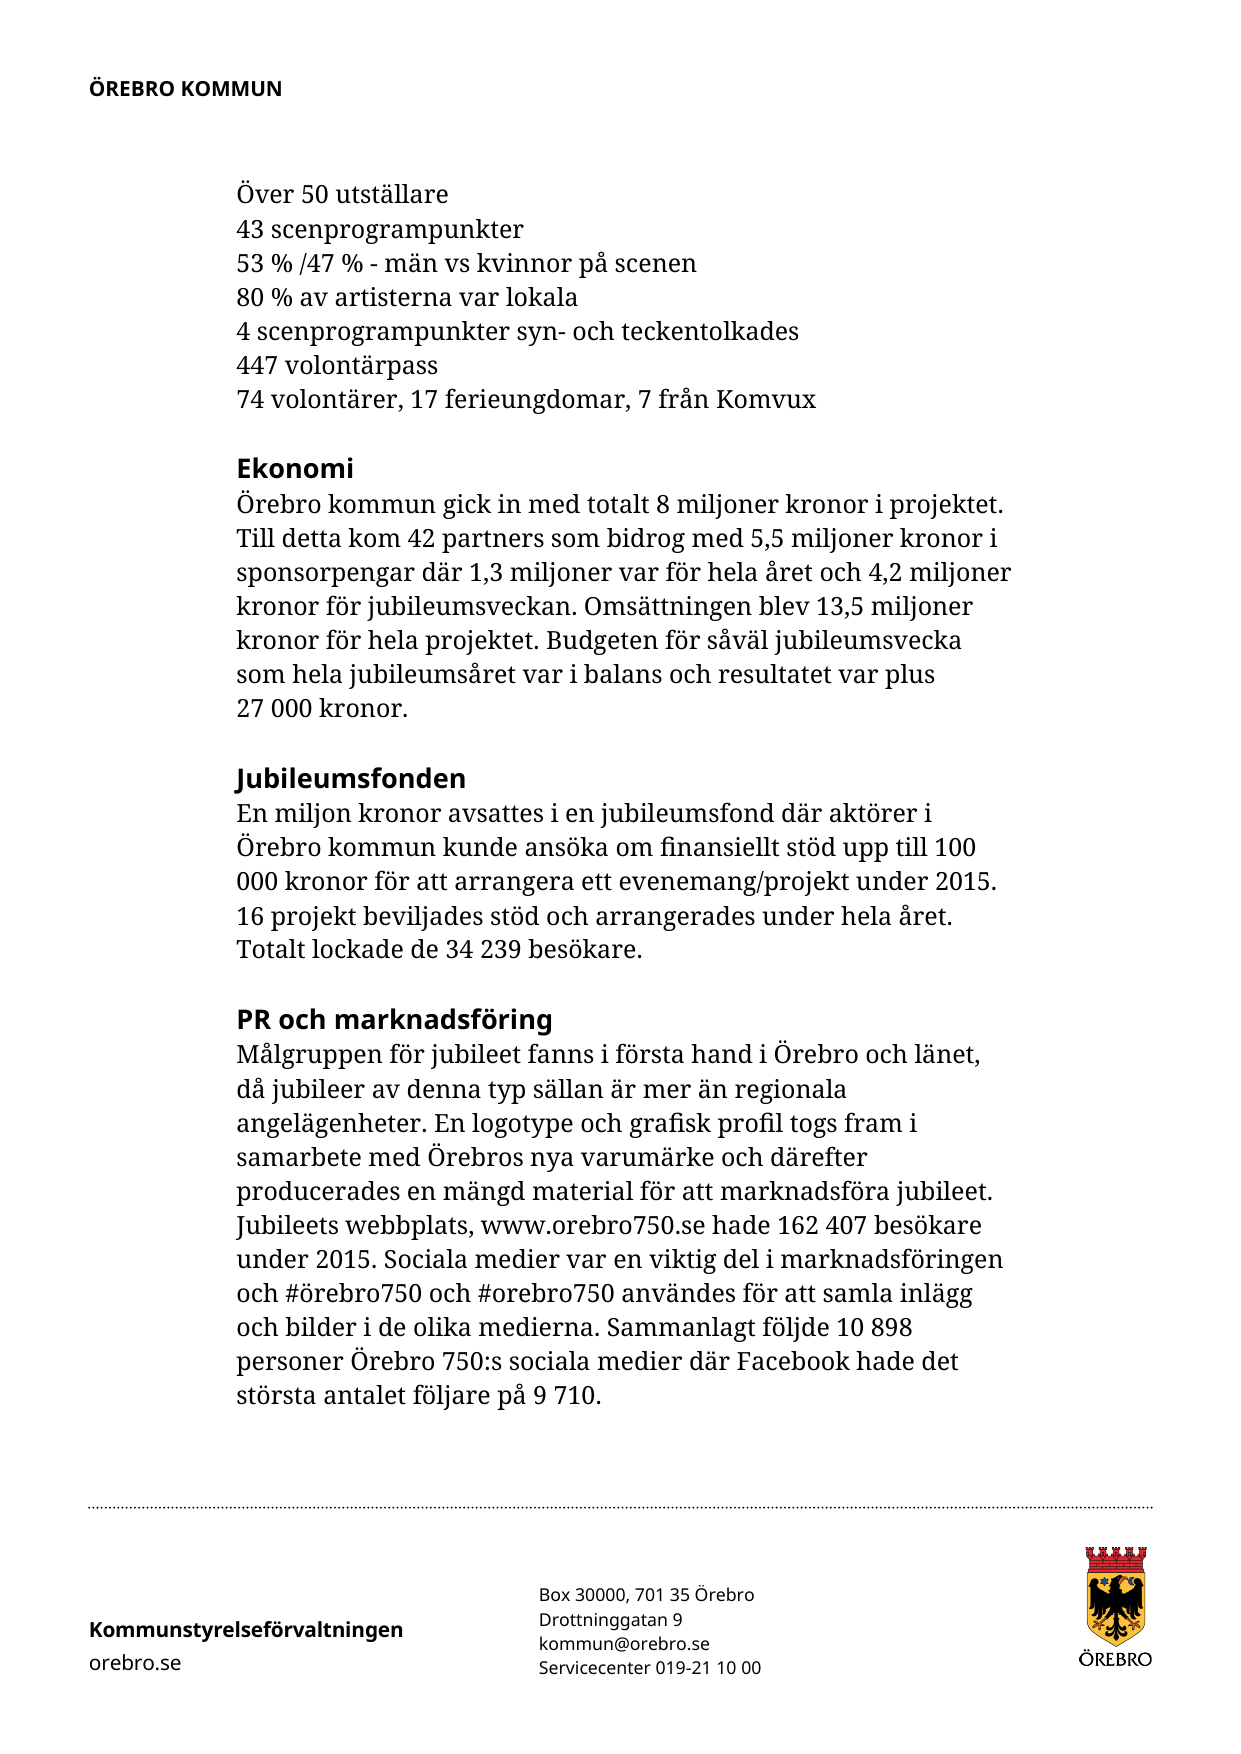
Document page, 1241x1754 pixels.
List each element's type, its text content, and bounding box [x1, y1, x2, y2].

picture [1079, 1547, 1152, 1666]
text 4 scenprogrampunkter syn- och teckentolkades [236, 313, 1013, 347]
text 74 volontärer, 17 ferieungdomar, 7 från Komvux [236, 382, 1013, 416]
text 447 volontärpass [236, 347, 1013, 382]
text 53 % /47 % - män vs kvinnor på scenen [236, 245, 1013, 279]
text Örebro kommun gick in med totalt 8 miljoner kronor i projektet. Till detta kom 42 partners som bidrog med 5,5 miljoner kronor i sponsorpengar där 1,3 miljoner var för hela året och 4,2 miljoner kronor för jubileumsveckan. Omsättningen blev 13,5 miljoner kronor för hela projektet. Budgeten för såväl jubileumsvecka som hela jubileumsåret var i balans och resultatet var plus 27 000 kronor. [236, 487, 1013, 725]
text Målgruppen för jubileet fanns i första hand i Örebro och länet, då jubileer av denna typ sällan är mer än regionala angelägenheter. En logotype och grafisk profil togs fram i samarbete med Örebros nya varumärke och därefter producerades en mängd material för att marknadsföra jubileet. Jubileets webbplats, www.orebro750.se hade 162 407 besökare under 2015. Sociala medier var en viktig del i marknadsföringen och #örebro750 och #orebro750 användes för att samla inlägg och bilder i de olika medierna. Sammanlagt följde 10 898 personer Örebro 750:s sociala medier där Facebook hade det största antalet följare på 9 710. [236, 1037, 1013, 1412]
text Över 50 utställare [236, 177, 1013, 211]
text Jubileumsfonden [236, 759, 1013, 796]
text En miljon kronor avsattes i en jubileumsfond där aktörer i Örebro kommun kunde ansöka om finansiellt stöd upp till 100 000 kronor för att arrangera ett evenemang/projekt under 2015. 16 projekt beviljades stöd och arrangerades under hela året. Totalt lockade de 34 239 besökare. [236, 796, 1013, 966]
text Ekonomi [236, 450, 1013, 487]
text PR och marknadsföring [236, 1000, 1013, 1037]
text 80 % av artisterna var lokala [236, 279, 1013, 313]
text 43 scenprogrampunkter [236, 211, 1013, 245]
